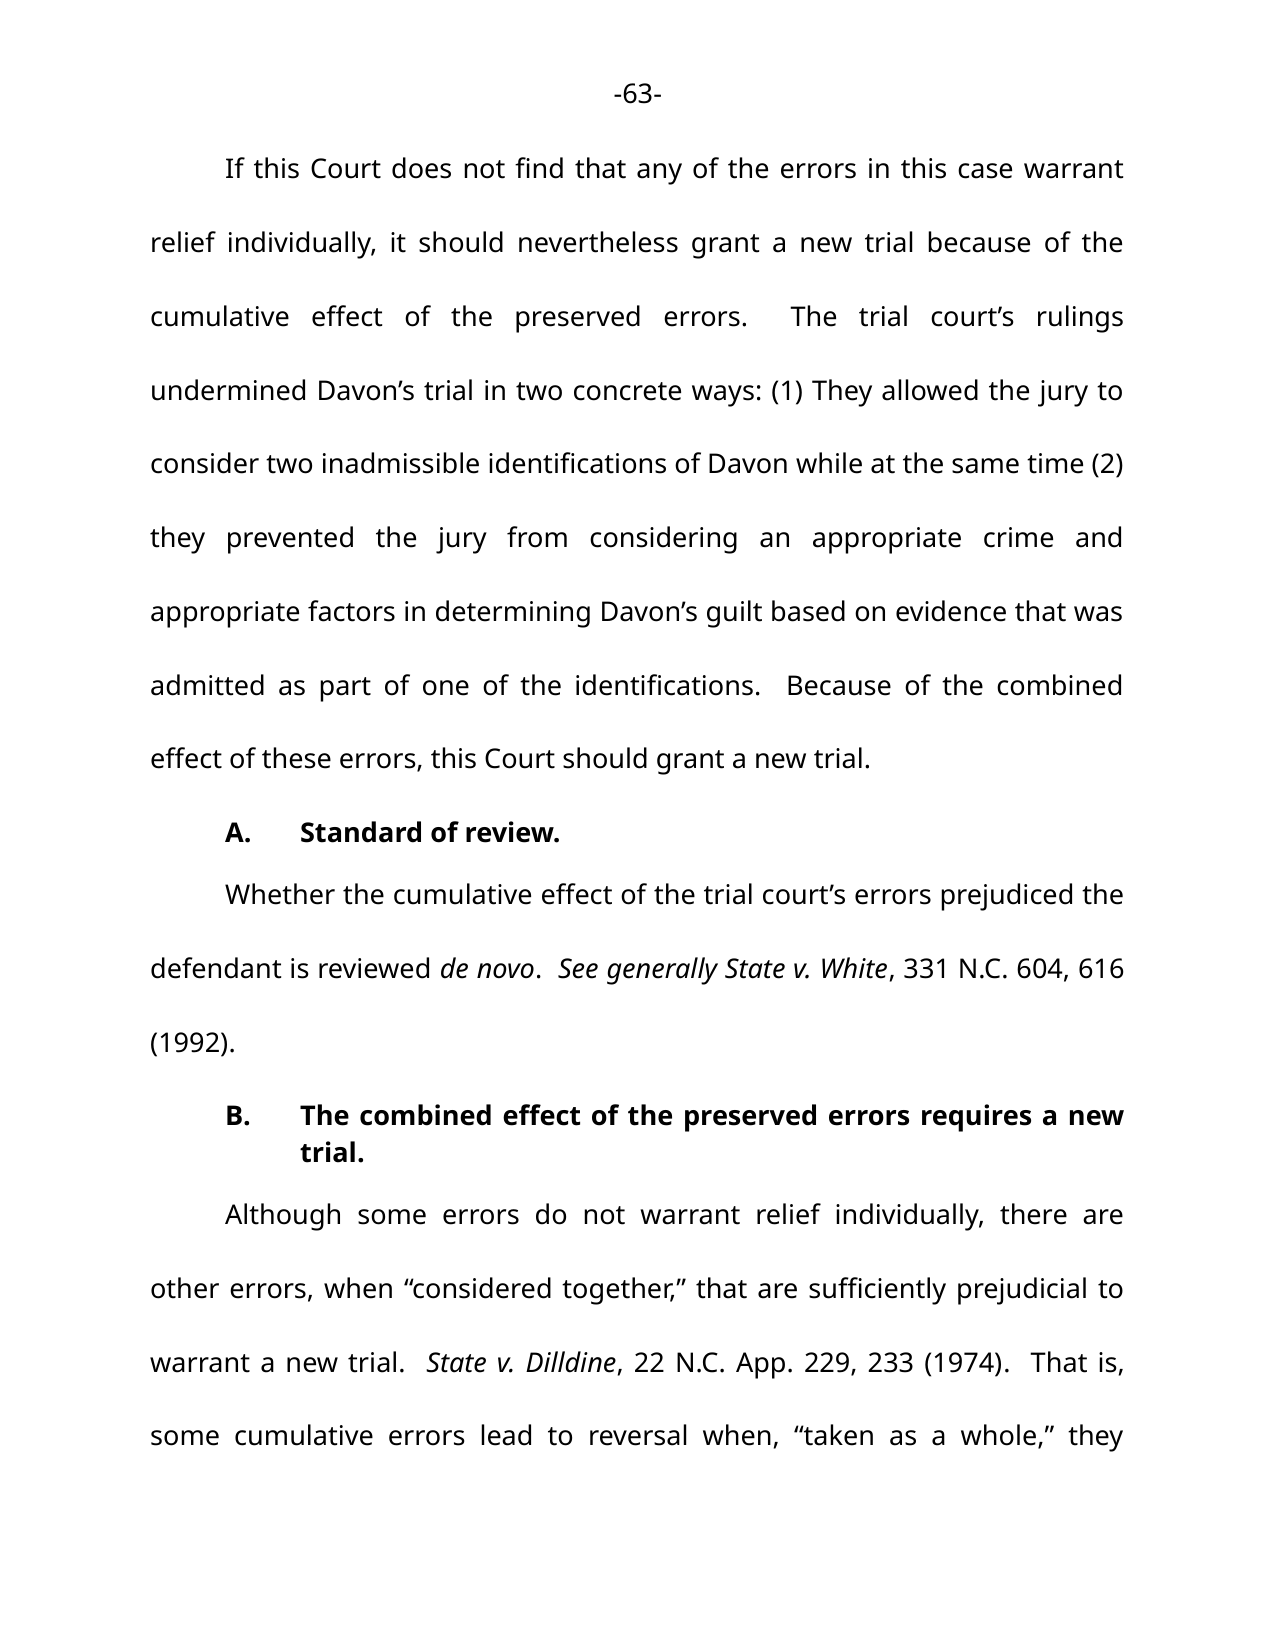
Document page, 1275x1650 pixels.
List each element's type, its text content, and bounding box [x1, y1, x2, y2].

text Whether the cumulative effect of the trial court’s errors prejudiced the defendant is reviewed de novo. See generally State v. White, 331 N.C. 604, 616 (1992). [150, 876, 1125, 1060]
text If this Court does not find that any of the errors in this case warrant relief individually, it should nevertheless grant a new trial because of the cumulative effect of the preserved errors. The trial court’s rulings undermined Davon’s trial in two concrete ways: (1) They allowed the jury to consider two inadmissible identifications of Davon while at the same time (2) they prevented the jury from considering an appropriate crime and appropriate factors in determining Davon’s guilt based on evidence that was admitted as part of one of the identifications. Because of the combined effect of these errors, this Court should grant a new trial. [150, 150, 1125, 777]
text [150, 1196, 1125, 1454]
list The combined effect of the preserved errors requires a new trial. [225, 1097, 1125, 1171]
list Standard of review. [225, 814, 1125, 851]
